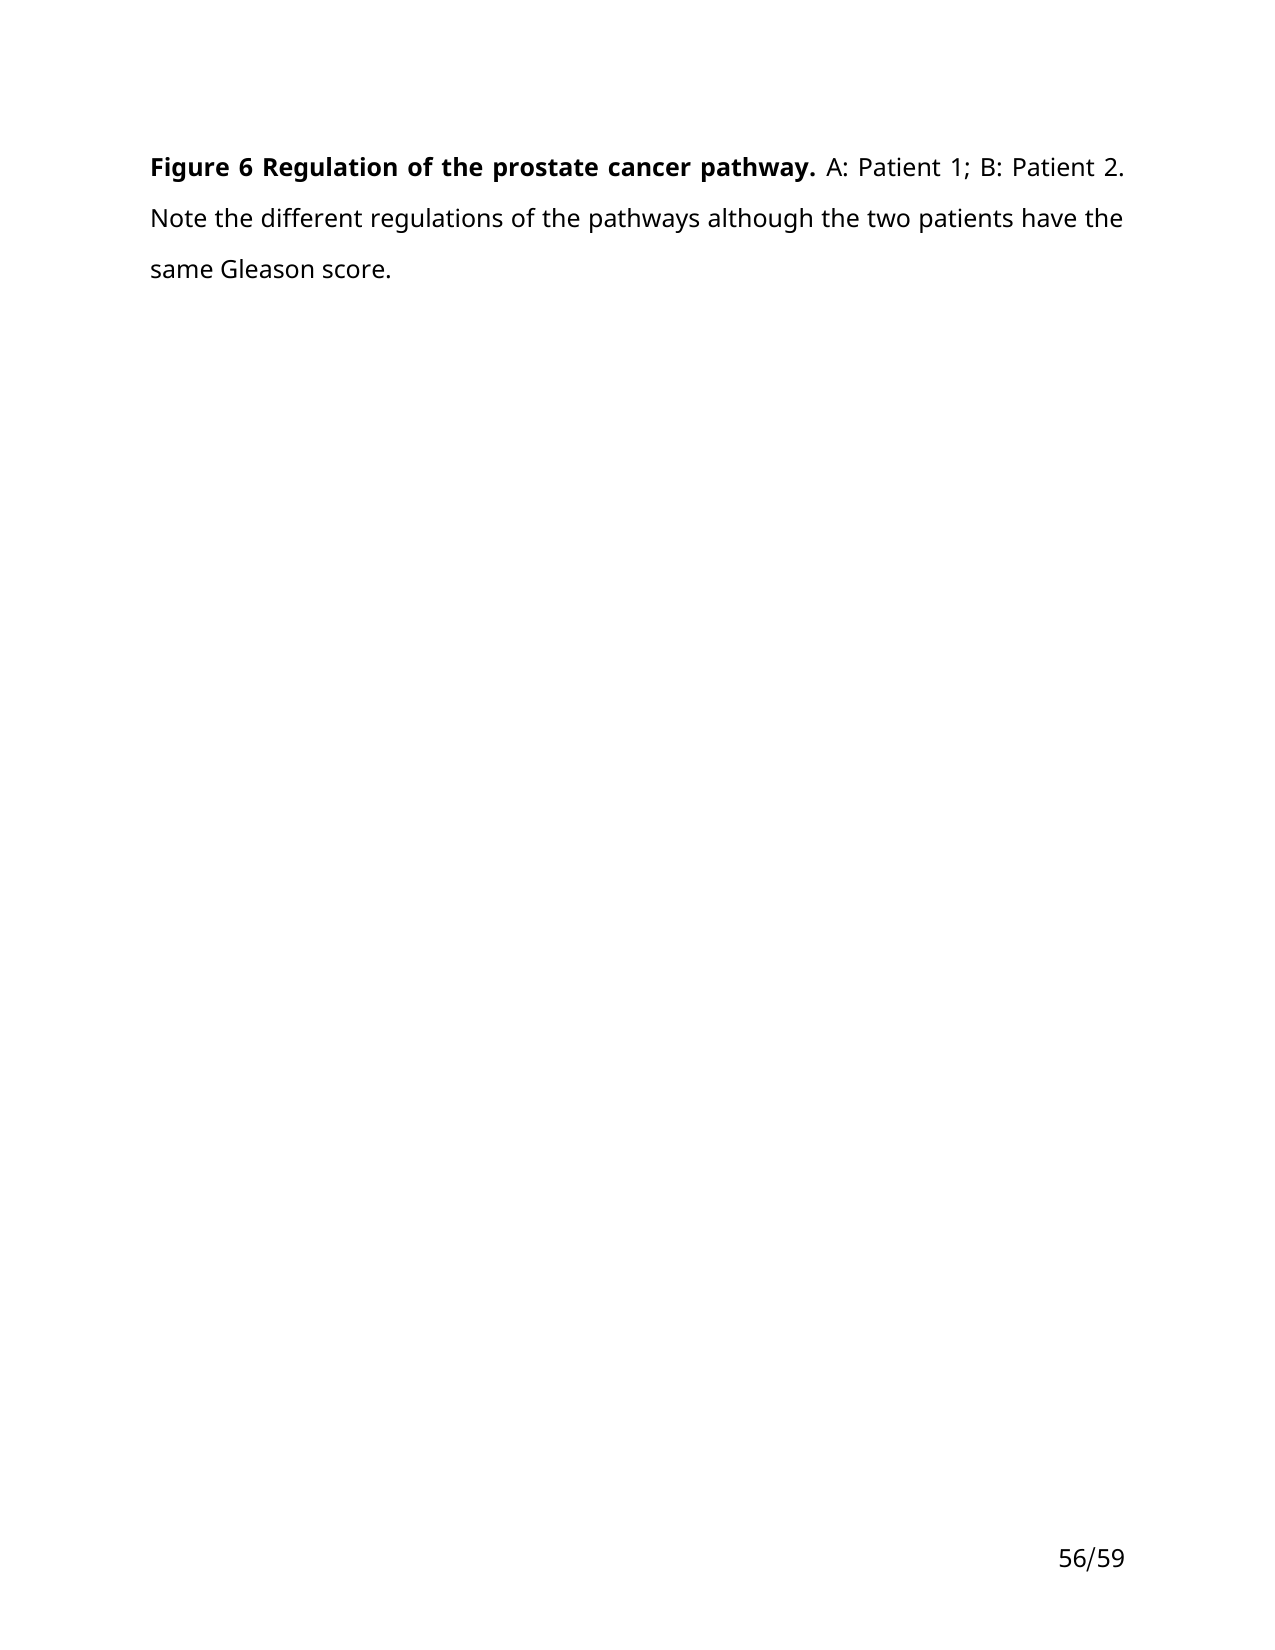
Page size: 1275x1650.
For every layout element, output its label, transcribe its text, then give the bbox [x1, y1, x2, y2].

text Figure 6 Regulation of the prostate cancer pathway. A: Patient 1; B: Patient 2. Note the different regulations of the pathways although the two patients have the same Gleason score. [150, 150, 1125, 286]
